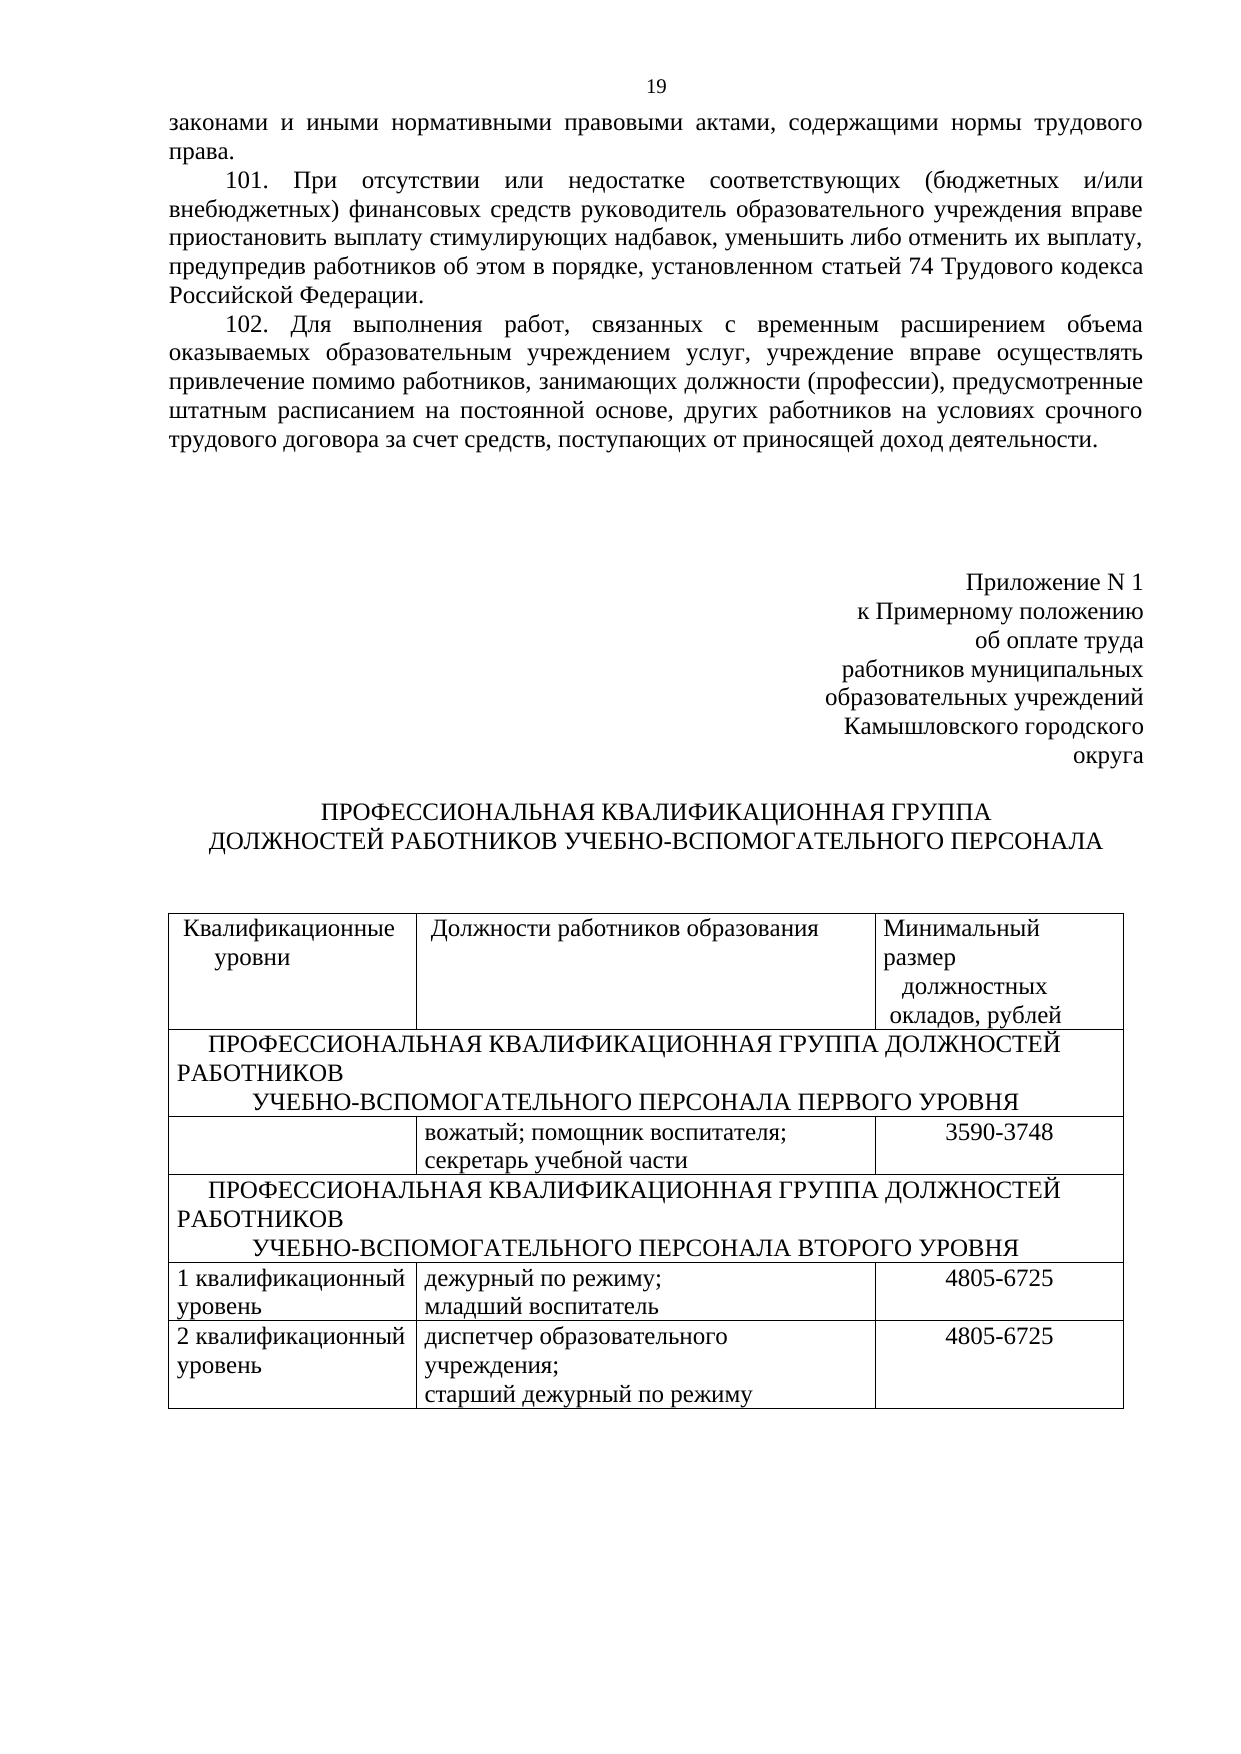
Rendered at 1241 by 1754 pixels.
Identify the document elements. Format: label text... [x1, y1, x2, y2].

table_cell 3590-3748 [876, 1117, 1123, 1174]
table_cell 4805-6725 [876, 1321, 1123, 1407]
text к Примерному положению [169, 596, 1144, 625]
text об оплате труда [169, 625, 1144, 654]
table_header Квалификационные уровни [169, 914, 416, 1028]
table_cell диспетчер образовательного учреждения; старший дежурный по режиму [417, 1321, 875, 1407]
table_cell вожатый; помощник воспитателя; секретарь учебной части [417, 1117, 875, 1174]
table_cell 2 квалификационный уровень [169, 1321, 416, 1407]
table_cell [169, 1117, 416, 1174]
table_cell дежурный по режиму; младший воспитатель [417, 1263, 875, 1320]
text образовательных учреждений [169, 682, 1144, 711]
text Камышловского городского [169, 711, 1144, 740]
text 101. При отсутствии или недостатке соответствующих (бюджетных и/или внебюджетных) финансовых средств руководитель образовательного учреждения вправе приостановить выплату стимулирующих надбавок, уменьшить либо отменить их выплату, предупредив работников об этом в порядке, установленном статьей 74 Трудового кодекса Российской Федерации. [169, 165, 1144, 309]
table_cell ПРОФЕССИОНАЛЬНАЯ КВАЛИФИКАЦИОННАЯ ГРУППА ДОЛЖНОСТЕЙ РАБОТНИКОВ УЧЕБНО-ВСПОМОГАТЕЛЬНОГО ПЕРСОНАЛА ПЕРВОГО УРОВНЯ [169, 1030, 1123, 1116]
table_cell 4805-6725 [876, 1263, 1123, 1320]
text 102. Для выполнения работ, связанных с временным расширением объема оказываемых образовательным учреждением услуг, учреждение вправе осуществлять привлечение помимо работников, занимающих должности (профессии), предусмотренные штатным расписанием на постоянной основе, других работников на условиях срочного трудового договора за счет средств, поступающих от приносящей доход деятельности. [169, 309, 1144, 452]
table_header Минимальный размер должностных окладов, рублей [876, 914, 1123, 1028]
text Приложение N 1 [169, 567, 1144, 596]
text ПРОФЕССИОНАЛЬНАЯ КВАЛИФИКАЦИОННАЯ ГРУППА [169, 797, 1144, 826]
table_cell ПРОФЕССИОНАЛЬНАЯ КВАЛИФИКАЦИОННАЯ ГРУППА ДОЛЖНОСТЕЙ РАБОТНИКОВ УЧЕБНО-ВСПОМОГАТЕЛЬНОГО ПЕРСОНАЛА ВТОРОГО УРОВНЯ [169, 1175, 1123, 1262]
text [169, 107, 1144, 165]
text работников муниципальных [169, 654, 1144, 682]
text округа [169, 740, 1144, 769]
text ДОЛЖНОСТЕЙ РАБОТНИКОВ УЧЕБНО-ВСПОМОГАТЕЛЬНОГО ПЕРСОНАЛА [169, 826, 1144, 855]
table_header Должности работников образования [417, 914, 875, 1028]
table_cell 1 квалификационный уровень [169, 1263, 416, 1320]
